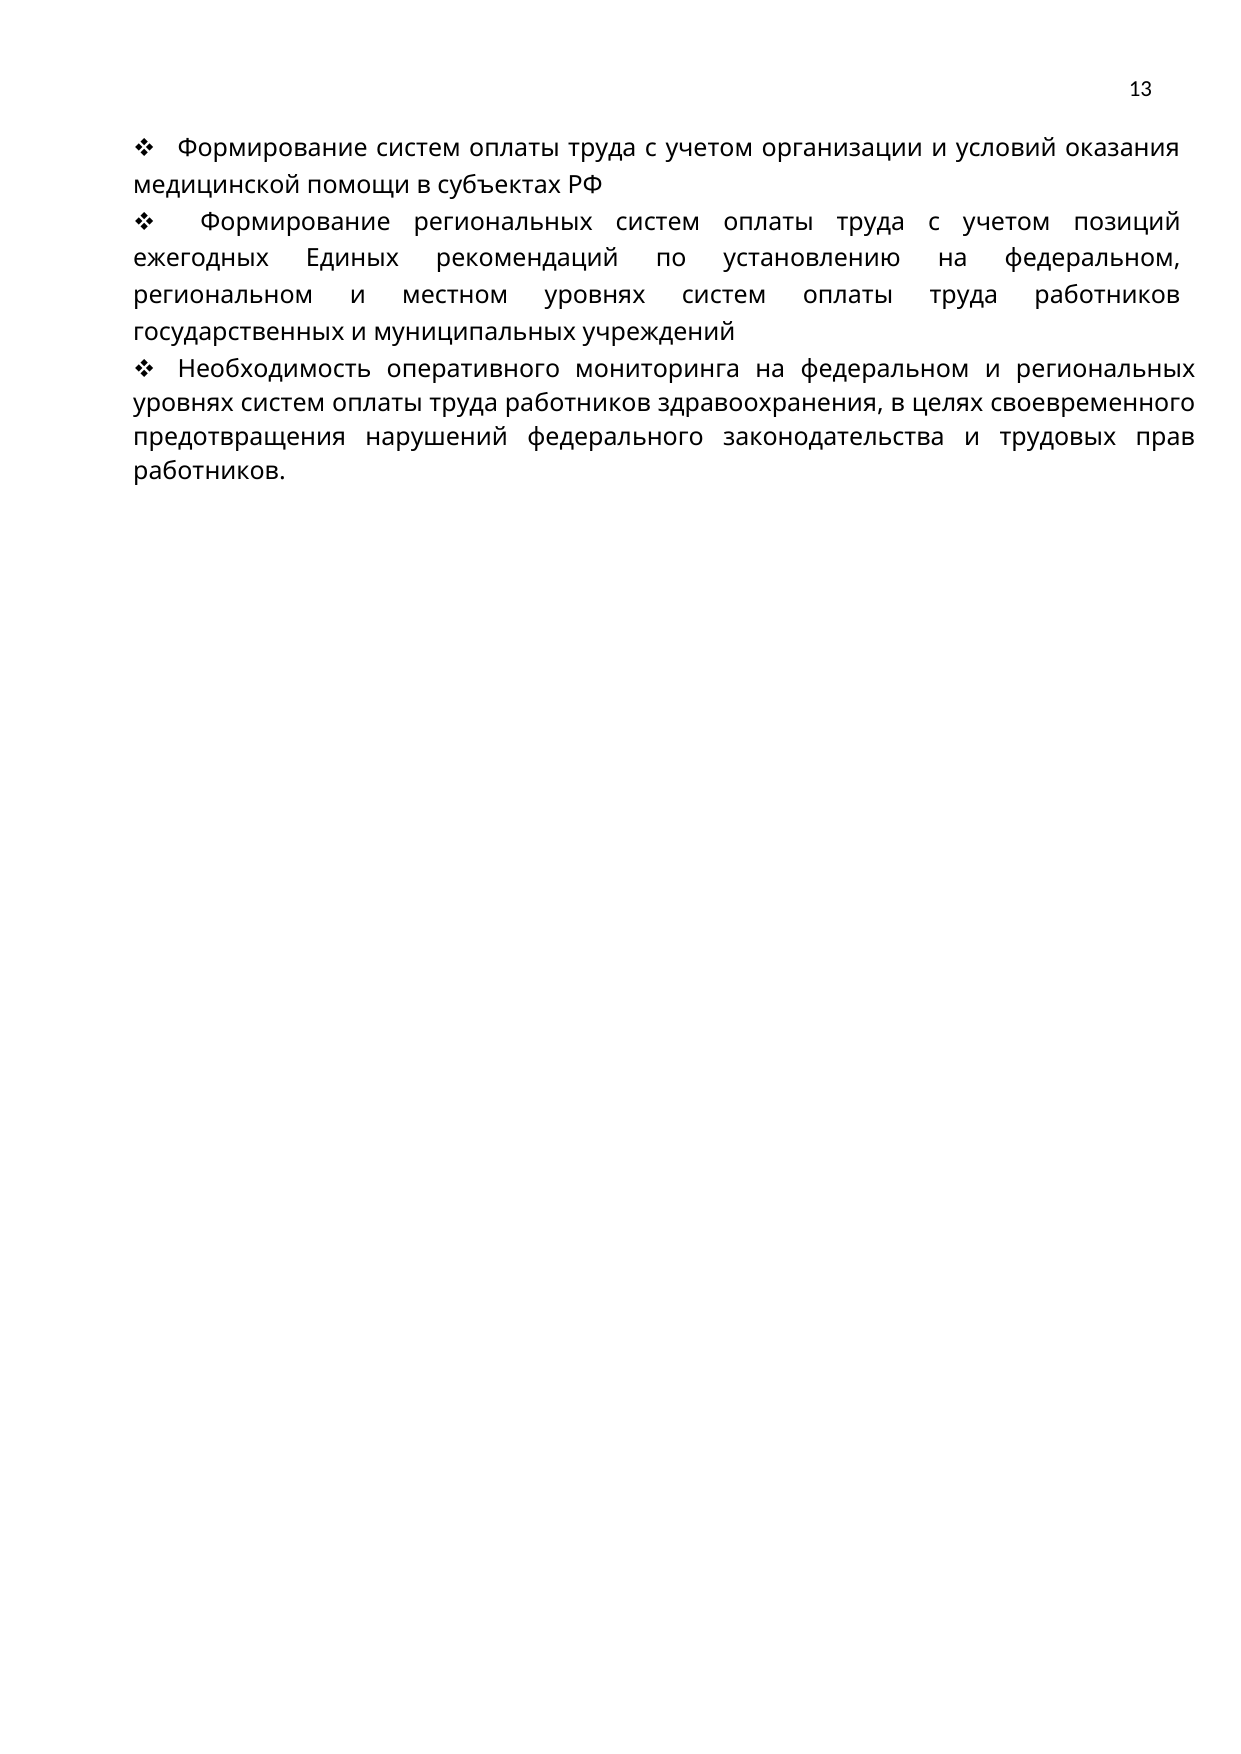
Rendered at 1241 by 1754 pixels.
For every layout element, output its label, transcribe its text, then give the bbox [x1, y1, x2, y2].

list Необходимость оперативного мониторинга на федеральном и региональных уровнях систем оплаты труда работников здравоохранения, в целях своевременного предотвращения нарушений федерального законодательства и трудовых прав работников. [133, 350, 1196, 487]
list Формирование систем оплаты труда с учетом организации и условий оказания медицинской помощи в субъектах РФ [133, 130, 1181, 201]
list Формирование региональных систем оплаты труда с учетом позиций ежегодных Единых рекомендаций по установлению на федеральном, региональном и местном уровнях систем оплаты труда работников государственных и муниципальных учреждений [133, 203, 1181, 348]
